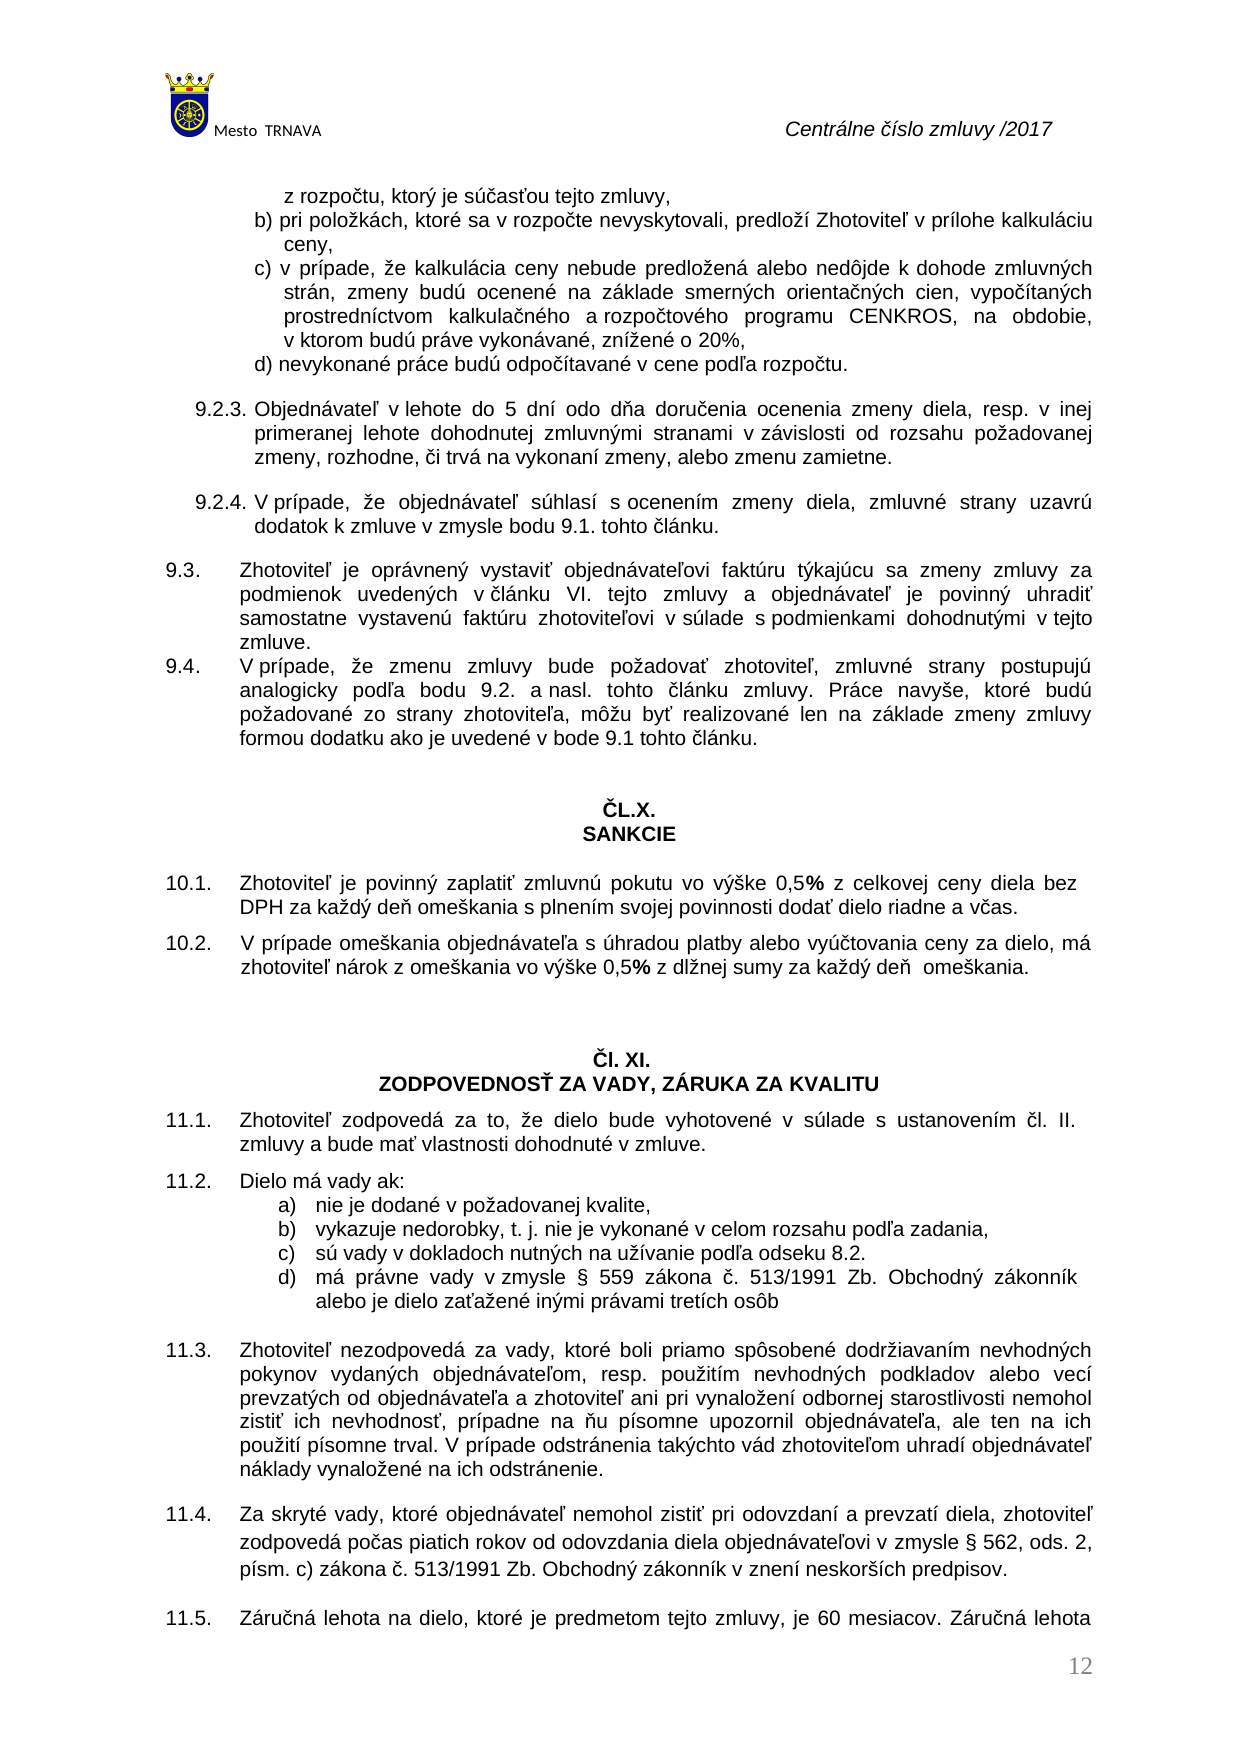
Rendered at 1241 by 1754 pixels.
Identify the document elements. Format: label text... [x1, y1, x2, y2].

list má právne vady v zmysle § 559 zákona č. 513/1991 Zb. Obchodný zákonník alebo je dielo zaťažené inými právami tretích osôb [278, 1264, 1078, 1312]
list . Zhotoviteľ je oprávnený vystaviť objednávateľovi faktúru týkajúcu sa zmeny zmluvy za podmienok uvedených v článku VI. tejto zmluvy a objednávateľ je povinný uhradiť samostatne vystavenú faktúru zhotoviteľovi v súlade s podmienkami dohodnutými v tejto zmluve. [165, 558, 1093, 654]
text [254, 184, 1093, 208]
text SANKCIE [165, 822, 1093, 846]
text 9.2.3. Objednávateľ v lehote do 5 dní odo dňa doručenia ocenenia zmeny diela, resp. v inej primeranej lehote dohodnutej zmluvnými stranami v závislosti od rozsahu požadovanej zmeny, rozhodne, či trvá na vykonaní zmeny, alebo zmenu zamietne. [195, 397, 1093, 469]
text ZODPOVEDNOSŤ ZA VADY, ZÁRUKA ZA KVALITU [165, 1072, 1093, 1096]
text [165, 1605, 1093, 1629]
text 11.1. Zhotoviteľ zodpovedá za to, že dielo bude vyhotovené v súlade s ustanovením čl. II. zmluvy a bude mať vlastnosti dohodnuté v zmluve. [165, 1108, 1078, 1156]
list nie je dodané v požadovanej kvalite, [278, 1193, 1078, 1217]
text 9.2.4. V prípade, že objednávateľ súhlasí s ocenením zmeny diela, zmluvné strany uzavrú dodatok k zmluve v zmysle bodu 9.1. tohto článku. [195, 489, 1093, 537]
text Čl. XI. [165, 1048, 1078, 1072]
text c) v prípade, že kalkulácia ceny nebude predložená alebo nedôjde k dohode zmluvných strán, zmeny budú ocenené na základe smerných orientačných cien, vypočítaných prostredníctvom kalkulačného a rozpočtového programu CENKROS, na obdobie, v ktorom budú práve vykonávané, znížené o 20%, [254, 256, 1093, 352]
text 11.4. Za skryté vady, ktoré objednávateľ nemohol zistiť pri odovzdaní a prevzatí diela, zhotoviteľ zodpovedá počas piatich rokov od odovzdania diela objednávateľovi v zmysle § 562, ods. 2, písm. c) zákona č. 513/1991 Zb. Obchodný zákonník v znení neskorších predpisov. [165, 1502, 1093, 1581]
text b) pri položkách, ktoré sa v rozpočte nevyskytovali, predloží Zhotoviteľ v prílohe kalkuláciu ceny, [254, 208, 1093, 256]
list vykazuje nedorobky, t. j. nie je vykonané v celom rozsahu podľa zadania, [278, 1217, 1078, 1241]
list sú vady v dokladoch nutných na užívanie podľa odseku 8.2. [278, 1241, 1078, 1264]
text 11.2. Dielo má vady ak: [165, 1169, 1078, 1193]
text 10.2. V prípade omeškania objednávateľa s úhradou platby alebo vyúčtovania ceny za dielo, má zhotoviteľ nárok z omeškania vo výške 0,5% z dlžnej sumy za každý deň omeškania. [165, 931, 1093, 979]
list . V prípade, že zmenu zmluvy bude požadovať zhotoviteľ, zmluvné strany postupujú analogicky podľa bodu 9.2. a nasl. tohto článku zmluvy. Práce navyše, ktoré budú požadované zo strany zhotoviteľa, môžu byť realizované len na základe zmeny zmluvy formou dodatku ako je uvedené v bode 9.1 tohto článku. [165, 654, 1093, 750]
picture [165, 73, 214, 137]
text d) nevykonané práce budú odpočítavané v cene podľa rozpočtu. [254, 352, 1093, 376]
text 10.1. Zhotoviteľ je povinný zaplatiť zmluvnú pokutu vo výške 0,5% z celkovej ceny diela bez DPH za každý deň omeškania s plnením svojej povinnosti dodať dielo riadne a včas. [165, 871, 1078, 919]
text ČL.X. [165, 798, 1093, 822]
text 11.3. Zhotoviteľ nezodpovedá za vady, ktoré boli priamo spôsobené dodržiavaním nevhodných pokynov vydaných objednávateľom, resp. použitím nevhodných podkladov alebo vecí prevzatých od objednávateľa a zhotoviteľ ani pri vynaložení odbornej starostlivosti nemohol zistiť ich nevhodnosť, prípadne na ňu písomne upozornil objednávateľa, ale ten na ich použití písomne trval. V prípade odstránenia takýchto vád zhotoviteľom uhradí objednávateľ náklady vynaložené na ich odstránenie. [165, 1337, 1093, 1481]
